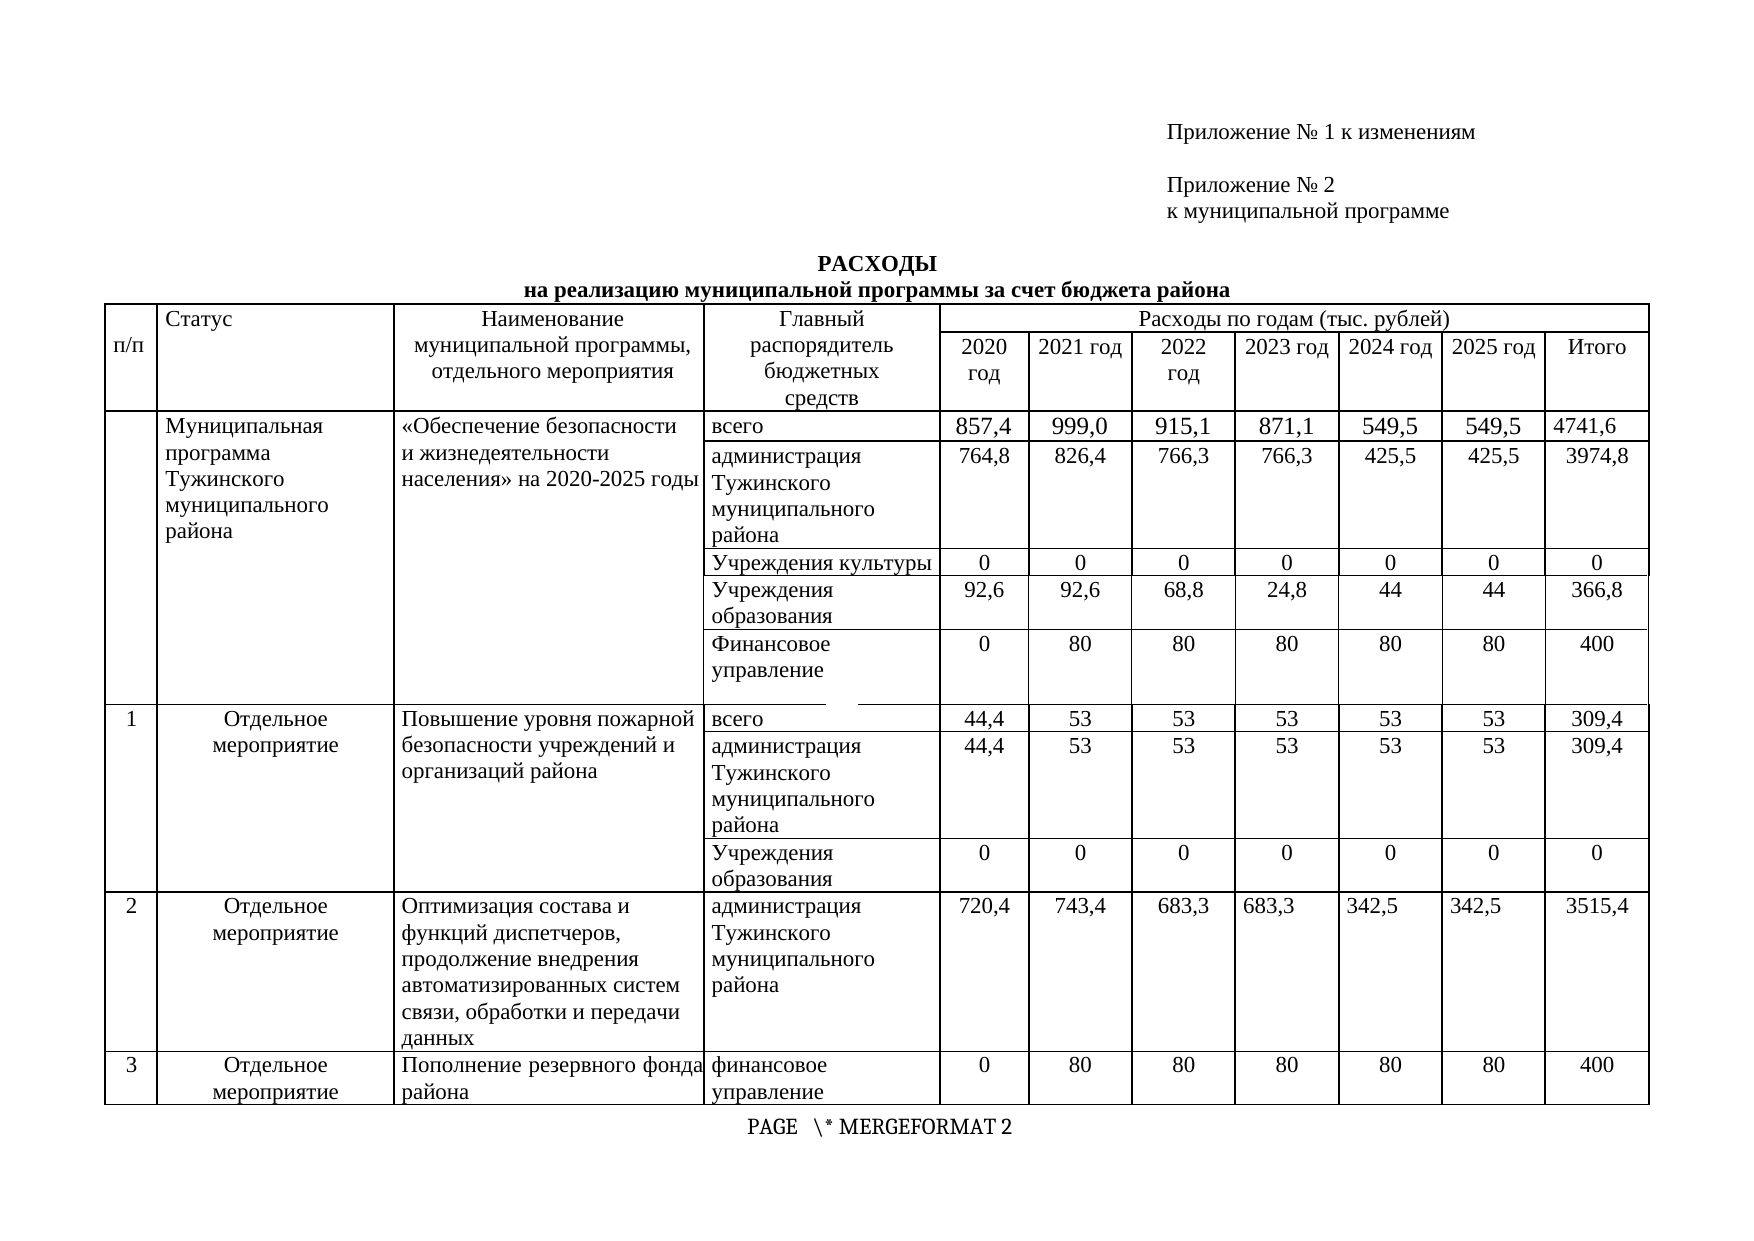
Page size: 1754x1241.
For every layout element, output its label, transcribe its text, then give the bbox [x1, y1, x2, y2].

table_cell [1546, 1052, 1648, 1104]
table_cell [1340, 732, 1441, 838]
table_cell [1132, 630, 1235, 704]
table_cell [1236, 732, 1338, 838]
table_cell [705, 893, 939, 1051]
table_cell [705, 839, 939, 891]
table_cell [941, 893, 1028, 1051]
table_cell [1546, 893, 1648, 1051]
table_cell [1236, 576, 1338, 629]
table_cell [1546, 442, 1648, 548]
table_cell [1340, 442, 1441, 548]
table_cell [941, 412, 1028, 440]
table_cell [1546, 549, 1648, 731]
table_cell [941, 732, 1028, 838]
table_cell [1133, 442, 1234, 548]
text РАСХОДЫ [89, 250, 1665, 276]
text на реализацию муниципальной программы за счет бюджета района [89, 276, 1665, 303]
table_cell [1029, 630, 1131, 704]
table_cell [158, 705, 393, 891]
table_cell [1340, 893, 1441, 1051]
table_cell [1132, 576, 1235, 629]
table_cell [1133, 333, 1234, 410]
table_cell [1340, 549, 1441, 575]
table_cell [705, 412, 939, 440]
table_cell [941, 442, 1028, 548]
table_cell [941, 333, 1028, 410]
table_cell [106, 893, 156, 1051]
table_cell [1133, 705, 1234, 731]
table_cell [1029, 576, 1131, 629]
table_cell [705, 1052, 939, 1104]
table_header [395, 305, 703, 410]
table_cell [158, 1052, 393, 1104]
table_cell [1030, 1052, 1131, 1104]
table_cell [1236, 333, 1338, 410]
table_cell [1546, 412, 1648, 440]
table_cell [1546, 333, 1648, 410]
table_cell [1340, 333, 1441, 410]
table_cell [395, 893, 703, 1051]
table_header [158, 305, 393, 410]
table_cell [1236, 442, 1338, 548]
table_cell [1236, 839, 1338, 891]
text Приложение № 2 [679, 171, 1665, 197]
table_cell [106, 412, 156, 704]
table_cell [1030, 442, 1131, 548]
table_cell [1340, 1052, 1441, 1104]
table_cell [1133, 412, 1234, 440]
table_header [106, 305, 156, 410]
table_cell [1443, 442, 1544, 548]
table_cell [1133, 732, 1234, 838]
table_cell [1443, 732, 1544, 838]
text Приложение № 1 к изменениям [679, 118, 1665, 144]
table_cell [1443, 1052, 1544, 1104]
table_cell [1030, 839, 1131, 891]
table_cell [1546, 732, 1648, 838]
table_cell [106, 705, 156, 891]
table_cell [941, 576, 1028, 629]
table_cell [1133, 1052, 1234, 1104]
text к муниципальной программе [679, 197, 1665, 223]
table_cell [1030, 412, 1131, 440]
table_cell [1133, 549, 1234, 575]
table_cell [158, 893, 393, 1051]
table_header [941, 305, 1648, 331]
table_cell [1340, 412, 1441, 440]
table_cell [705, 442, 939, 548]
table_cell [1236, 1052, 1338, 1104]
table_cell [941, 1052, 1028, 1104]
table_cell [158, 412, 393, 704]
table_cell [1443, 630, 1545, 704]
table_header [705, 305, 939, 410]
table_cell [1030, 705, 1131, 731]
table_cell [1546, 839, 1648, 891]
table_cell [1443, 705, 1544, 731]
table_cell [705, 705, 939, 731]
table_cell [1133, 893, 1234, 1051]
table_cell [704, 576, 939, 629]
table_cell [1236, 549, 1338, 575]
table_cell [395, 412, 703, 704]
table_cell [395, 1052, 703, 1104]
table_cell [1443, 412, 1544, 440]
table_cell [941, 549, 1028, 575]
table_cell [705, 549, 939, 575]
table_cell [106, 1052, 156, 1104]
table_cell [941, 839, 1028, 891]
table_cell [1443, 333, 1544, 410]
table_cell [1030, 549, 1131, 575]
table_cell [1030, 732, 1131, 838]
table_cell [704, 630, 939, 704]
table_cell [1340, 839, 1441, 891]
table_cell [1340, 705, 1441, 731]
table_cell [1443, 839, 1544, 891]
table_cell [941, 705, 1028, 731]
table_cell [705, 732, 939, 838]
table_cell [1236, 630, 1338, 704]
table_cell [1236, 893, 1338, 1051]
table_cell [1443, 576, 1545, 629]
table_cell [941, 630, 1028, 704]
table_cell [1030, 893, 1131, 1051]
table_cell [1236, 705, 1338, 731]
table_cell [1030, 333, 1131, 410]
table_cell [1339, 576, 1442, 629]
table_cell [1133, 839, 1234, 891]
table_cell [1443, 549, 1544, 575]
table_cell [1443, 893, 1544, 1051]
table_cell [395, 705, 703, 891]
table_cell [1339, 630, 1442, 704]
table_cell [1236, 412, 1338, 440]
